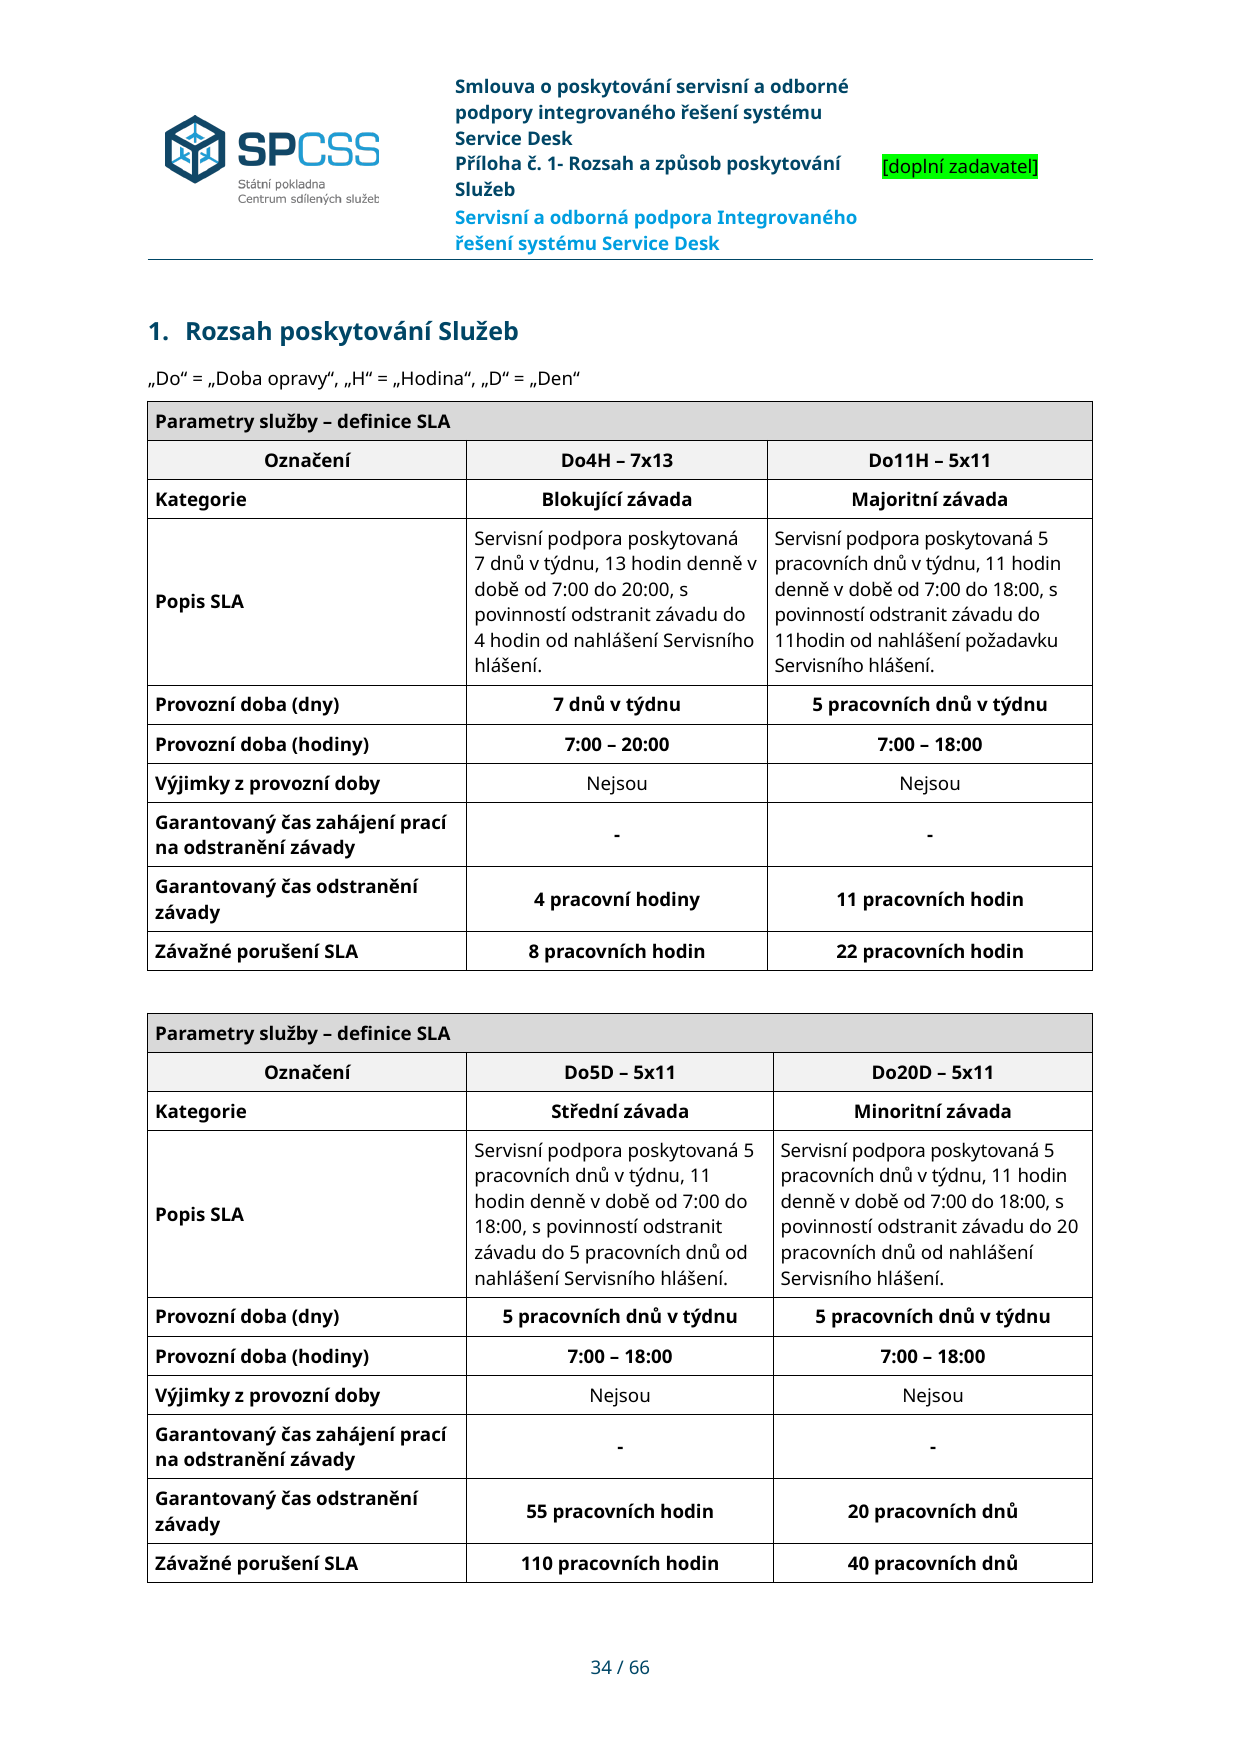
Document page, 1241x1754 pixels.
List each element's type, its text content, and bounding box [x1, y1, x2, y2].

table_cell Provozní doba (dny) [148, 1298, 466, 1336]
table_cell Blokující závada [467, 480, 767, 518]
table_cell 4 pracovní hodiny [467, 867, 767, 931]
table_cell 7 dnů v týdnu [467, 686, 767, 723]
table_cell Do5D – 5x11 [467, 1053, 773, 1091]
table_cell Nejsou [768, 764, 1092, 802]
table_cell 20 pracovních dnů [774, 1479, 1092, 1543]
table_cell Kategorie [148, 1092, 466, 1130]
table_cell 5 pracovních dnů v týdnu [768, 686, 1092, 723]
table_cell Majoritní závada [768, 480, 1092, 518]
table_cell Výjimky z provozní doby [148, 1376, 466, 1414]
table_cell Nejsou [774, 1376, 1092, 1414]
table_cell 5 pracovních dnů v týdnu [467, 1298, 773, 1336]
table_cell 7:00 – 18:00 [768, 725, 1092, 763]
table_cell - [467, 1415, 773, 1478]
table_cell - [768, 803, 1092, 866]
table_cell Servisní podpora poskytovaná 5 pracovních dnů v týdnu, 11 hodin denně v době od 7:00 do 18:00, s povinností odstranit závadu do 5 pracovních dnů od nahlášení Servisního hlášení. [467, 1131, 773, 1297]
table_cell Označení [148, 441, 466, 479]
table_header Parametry služby – definice SLA [148, 1014, 1092, 1052]
table_cell Popis SLA [148, 519, 466, 684]
table_cell Popis SLA [148, 1131, 466, 1297]
table_cell 7:00 – 18:00 [467, 1337, 773, 1375]
list Rozsah poskytování Služeb [148, 313, 1093, 347]
table_cell Provozní doba (hodiny) [148, 725, 466, 763]
table_cell 40 pracovních dnů [774, 1544, 1092, 1582]
table_cell Provozní doba (hodiny) [148, 1337, 466, 1375]
table_cell Závažné porušení SLA [148, 932, 466, 970]
table_cell Garantovaný čas odstranění závady [148, 867, 466, 931]
table_cell Servisní podpora poskytovaná 7 dnů v týdnu, 13 hodin denně v době od 7:00 do 20:00, s povinností odstranit závadu do 4 hodin od nahlášení Servisního hlášení. [467, 519, 767, 684]
table_cell Garantovaný čas zahájení prací na odstranění závady [148, 803, 466, 866]
table_cell 5 pracovních dnů v týdnu [774, 1298, 1092, 1336]
picture [165, 115, 379, 205]
table_cell Provozní doba (dny) [148, 686, 466, 723]
table_cell 7:00 – 18:00 [774, 1337, 1092, 1375]
table_header Parametry služby – definice SLA [148, 402, 1092, 440]
table_cell Servisní podpora poskytovaná 5 pracovních dnů v týdnu, 11 hodin denně v době od 7:00 do 18:00, s povinností odstranit závadu do 11hodin od nahlášení požadavku Servisního hlášení. [768, 519, 1092, 684]
table_cell Závažné porušení SLA [148, 1544, 466, 1582]
table_cell Garantovaný čas zahájení prací na odstranění závady [148, 1415, 466, 1478]
text „Do“ = „Doba opravy“, „H“ = „Hodina“, „D“ = „Den“ [148, 365, 1093, 391]
table_cell Střední závada [467, 1092, 773, 1130]
table_cell Kategorie [148, 480, 466, 518]
table_cell Nejsou [467, 764, 767, 802]
table_cell 110 pracovních hodin [467, 1544, 773, 1582]
table_cell Do4H – 7x13 [467, 441, 767, 479]
table_cell - [467, 803, 767, 866]
table_cell Garantovaný čas odstranění závady [148, 1479, 466, 1543]
table_cell 22 pracovních hodin [768, 932, 1092, 970]
table_cell 7:00 – 20:00 [467, 725, 767, 763]
table_cell 55 pracovních hodin [467, 1479, 773, 1543]
table_cell - [774, 1415, 1092, 1478]
table_cell 8 pracovních hodin [467, 932, 767, 970]
table_cell Minoritní závada [774, 1092, 1092, 1130]
table_cell Servisní podpora poskytovaná 5 pracovních dnů v týdnu, 11 hodin denně v době od 7:00 do 18:00, s povinností odstranit závadu do 20 pracovních dnů od nahlášení Servisního hlášení. [774, 1131, 1092, 1297]
table_cell Nejsou [467, 1376, 773, 1414]
table_cell Označení [148, 1053, 466, 1091]
table_cell Do11H – 5x11 [768, 441, 1092, 479]
table_cell Výjimky z provozní doby [148, 764, 466, 802]
table_cell Do20D – 5x11 [774, 1053, 1092, 1091]
table_cell 11 pracovních hodin [768, 867, 1092, 931]
